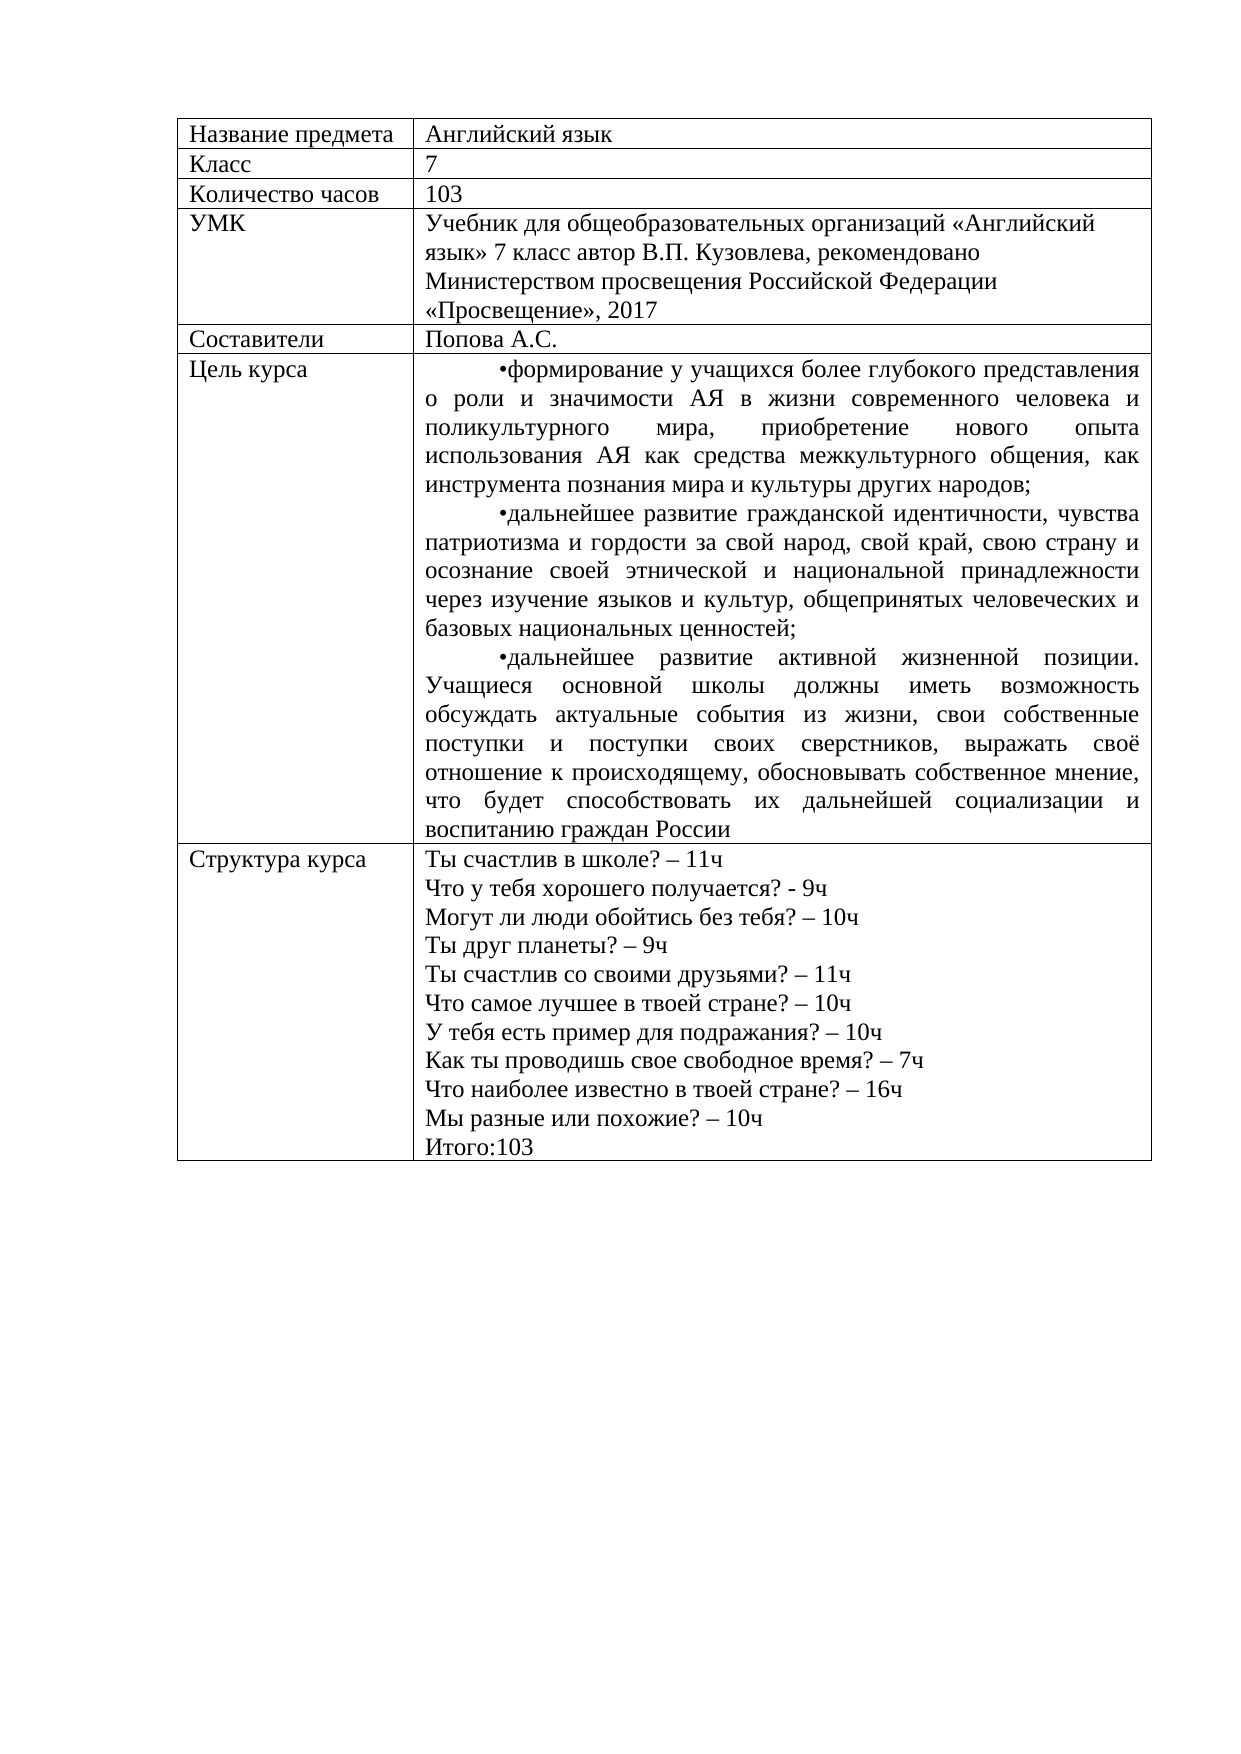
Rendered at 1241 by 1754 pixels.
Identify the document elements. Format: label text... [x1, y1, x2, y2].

table_cell Цель курса [178, 354, 413, 843]
table_cell Учебник для общеобразовательных организаций «Английский язык» 7 класс автор В.П. Кузовлева, рекомендовано Министерством просвещения Российской Федерации «Просвещение», 2017 [414, 209, 1151, 323]
table_cell 7 [414, 149, 1151, 178]
table_cell 103 [414, 179, 1151, 207]
table_cell •формирование у учащихся более глубокого представления о роли и значимости АЯ в жизни современного человека и поликультурного мира, приобретение нового опыта использования АЯ как средства межкультурного общения, как инструмента познания мира и культуры других народов; •дальнейшее развитие гражданской идентичности, чувства патриотизма и гордости за свой народ, свой край, свою страну и осознание своей этнической и национальной принадлежности через изучение языков и культур, общепринятых человеческих и базовых национальных ценностей; •дальнейшее развитие активной жизненной позиции. Учащиеся основной школы должны иметь возможность обсуждать актуальные события из жизни, свои собственные поступки и поступки своих сверстников, выражать своё отношение к происходящему, обосновывать собственное мнение, что будет способствовать их дальнейшей социализации и воспитанию граждан России [414, 354, 1151, 843]
table_cell УМК [178, 209, 413, 323]
table_cell Ты счастлив в школе? – 11ч Что у тебя хорошего получается? - 9ч Могут ли люди обойтись без тебя? – 10ч Ты друг планеты? – 9ч Ты счастлив со своими друзьями? – 11ч Что самое лучшее в твоей стране? – 10ч У тебя есть пример для подражания? – 10ч Как ты проводишь свое свободное время? – 7ч Что наиболее известно в твоей стране? – 16ч Мы разные или похожие? – 10ч Итого:103 [414, 844, 1151, 1160]
table_cell Структура курса [178, 844, 413, 1160]
table_cell Количество часов [178, 179, 413, 207]
table_cell Попова А.С. [414, 325, 1151, 353]
table_cell Составители [178, 325, 413, 353]
table_header Английский язык [414, 119, 1151, 148]
table_cell Класс [178, 149, 413, 178]
table_header Название предмета [178, 119, 413, 148]
